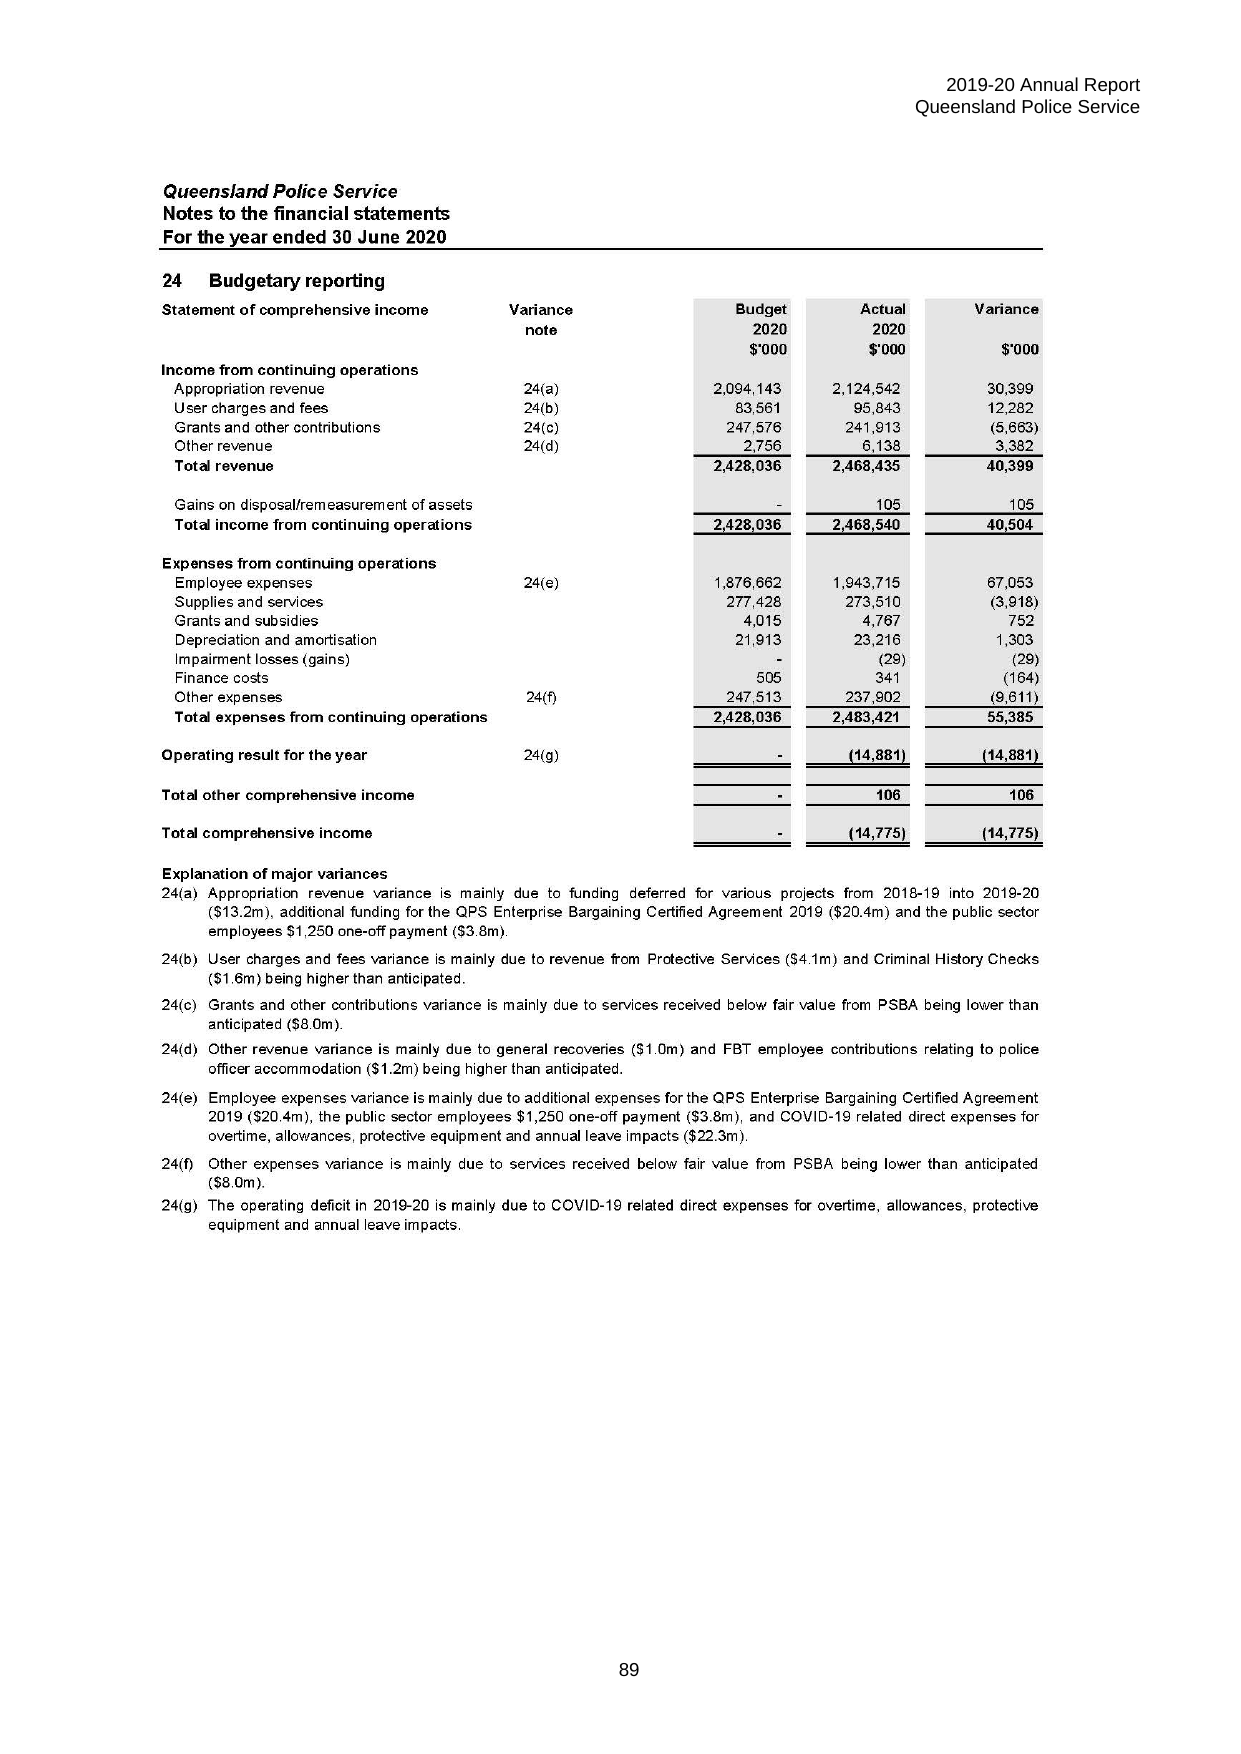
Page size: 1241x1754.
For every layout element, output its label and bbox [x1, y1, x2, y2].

picture [118, 138, 1172, 1505]
